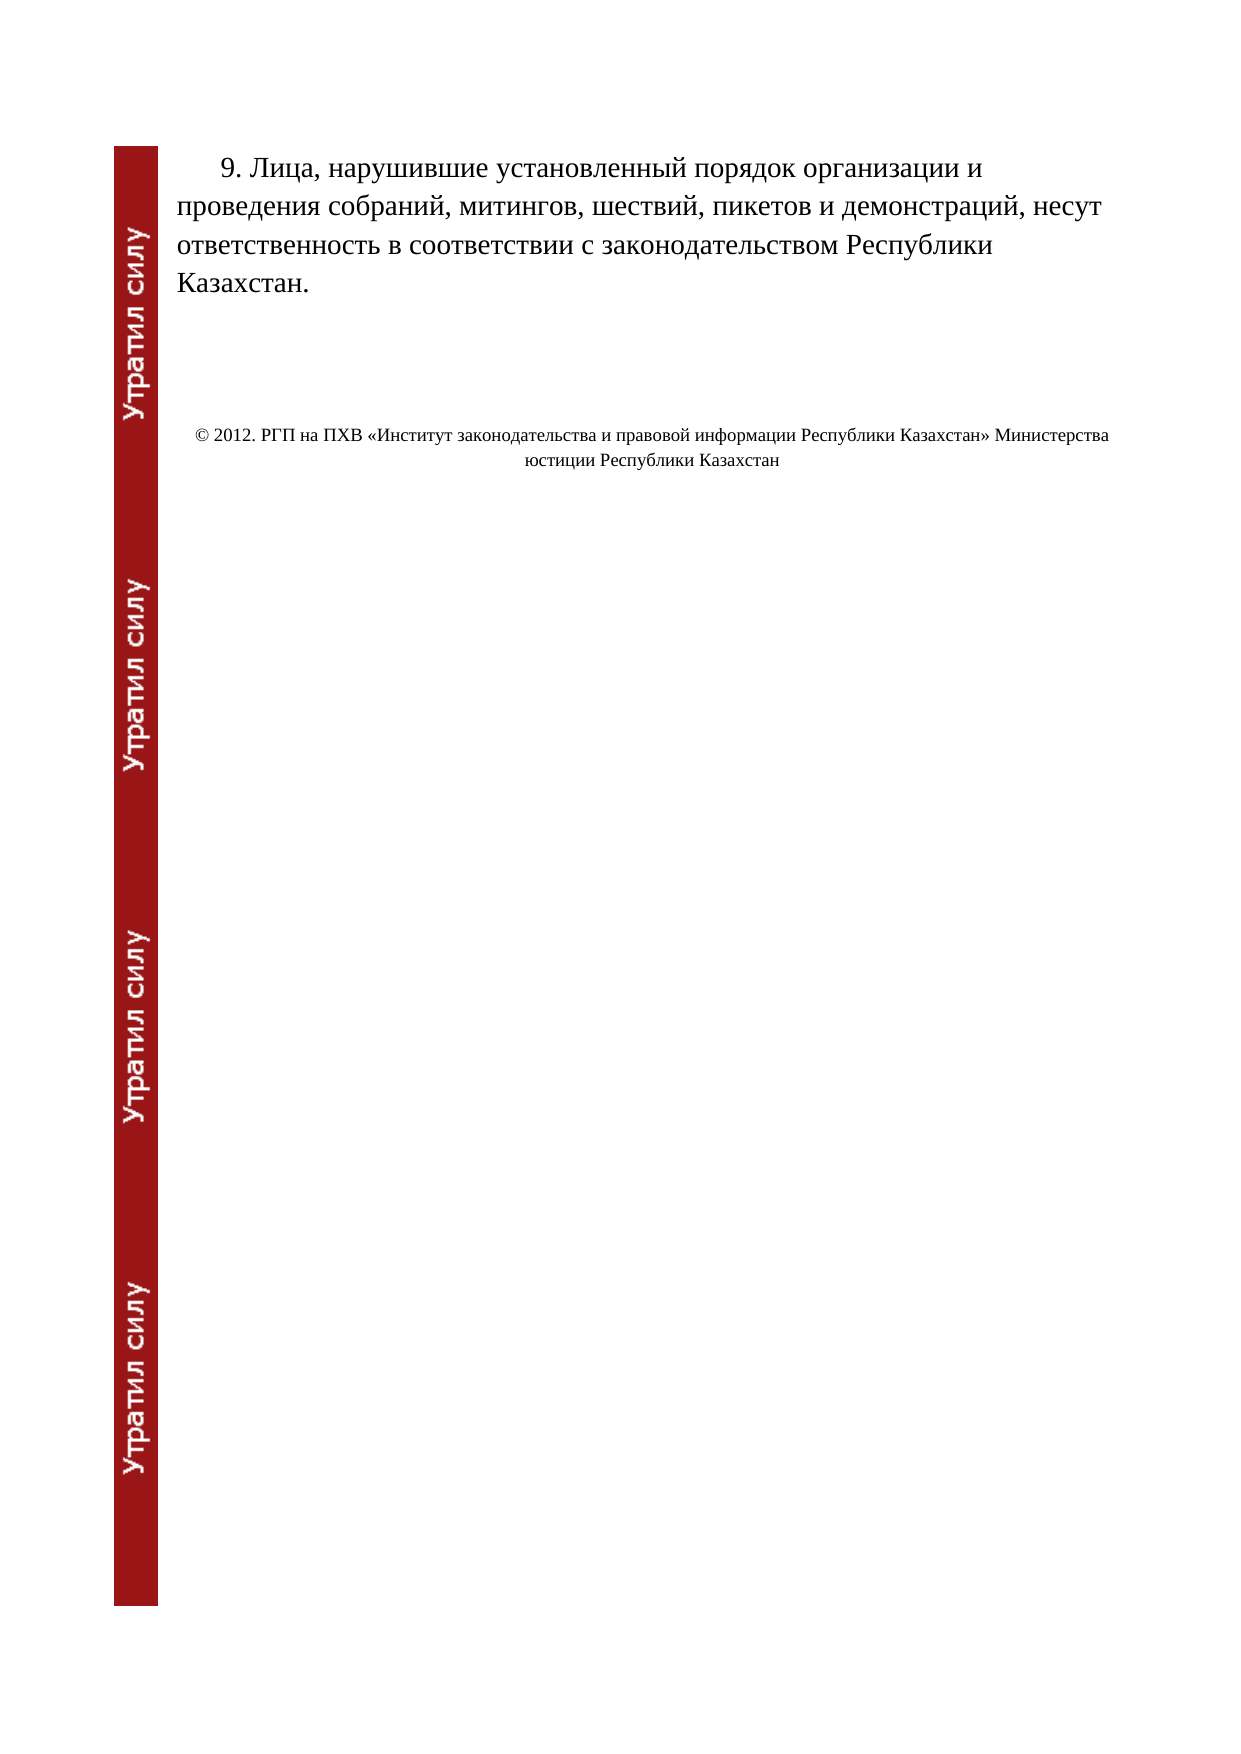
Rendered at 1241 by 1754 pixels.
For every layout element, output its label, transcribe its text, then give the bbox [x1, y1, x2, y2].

text © 2012. РГП на ПХВ «Институт законодательства и правовой информации Республики Казахстан» Министерства юстиции Республики Казахстан [112, 424, 1128, 470]
picture [114, 470, 158, 1606]
picture [114, 329, 158, 424]
picture [114, 146, 158, 150]
